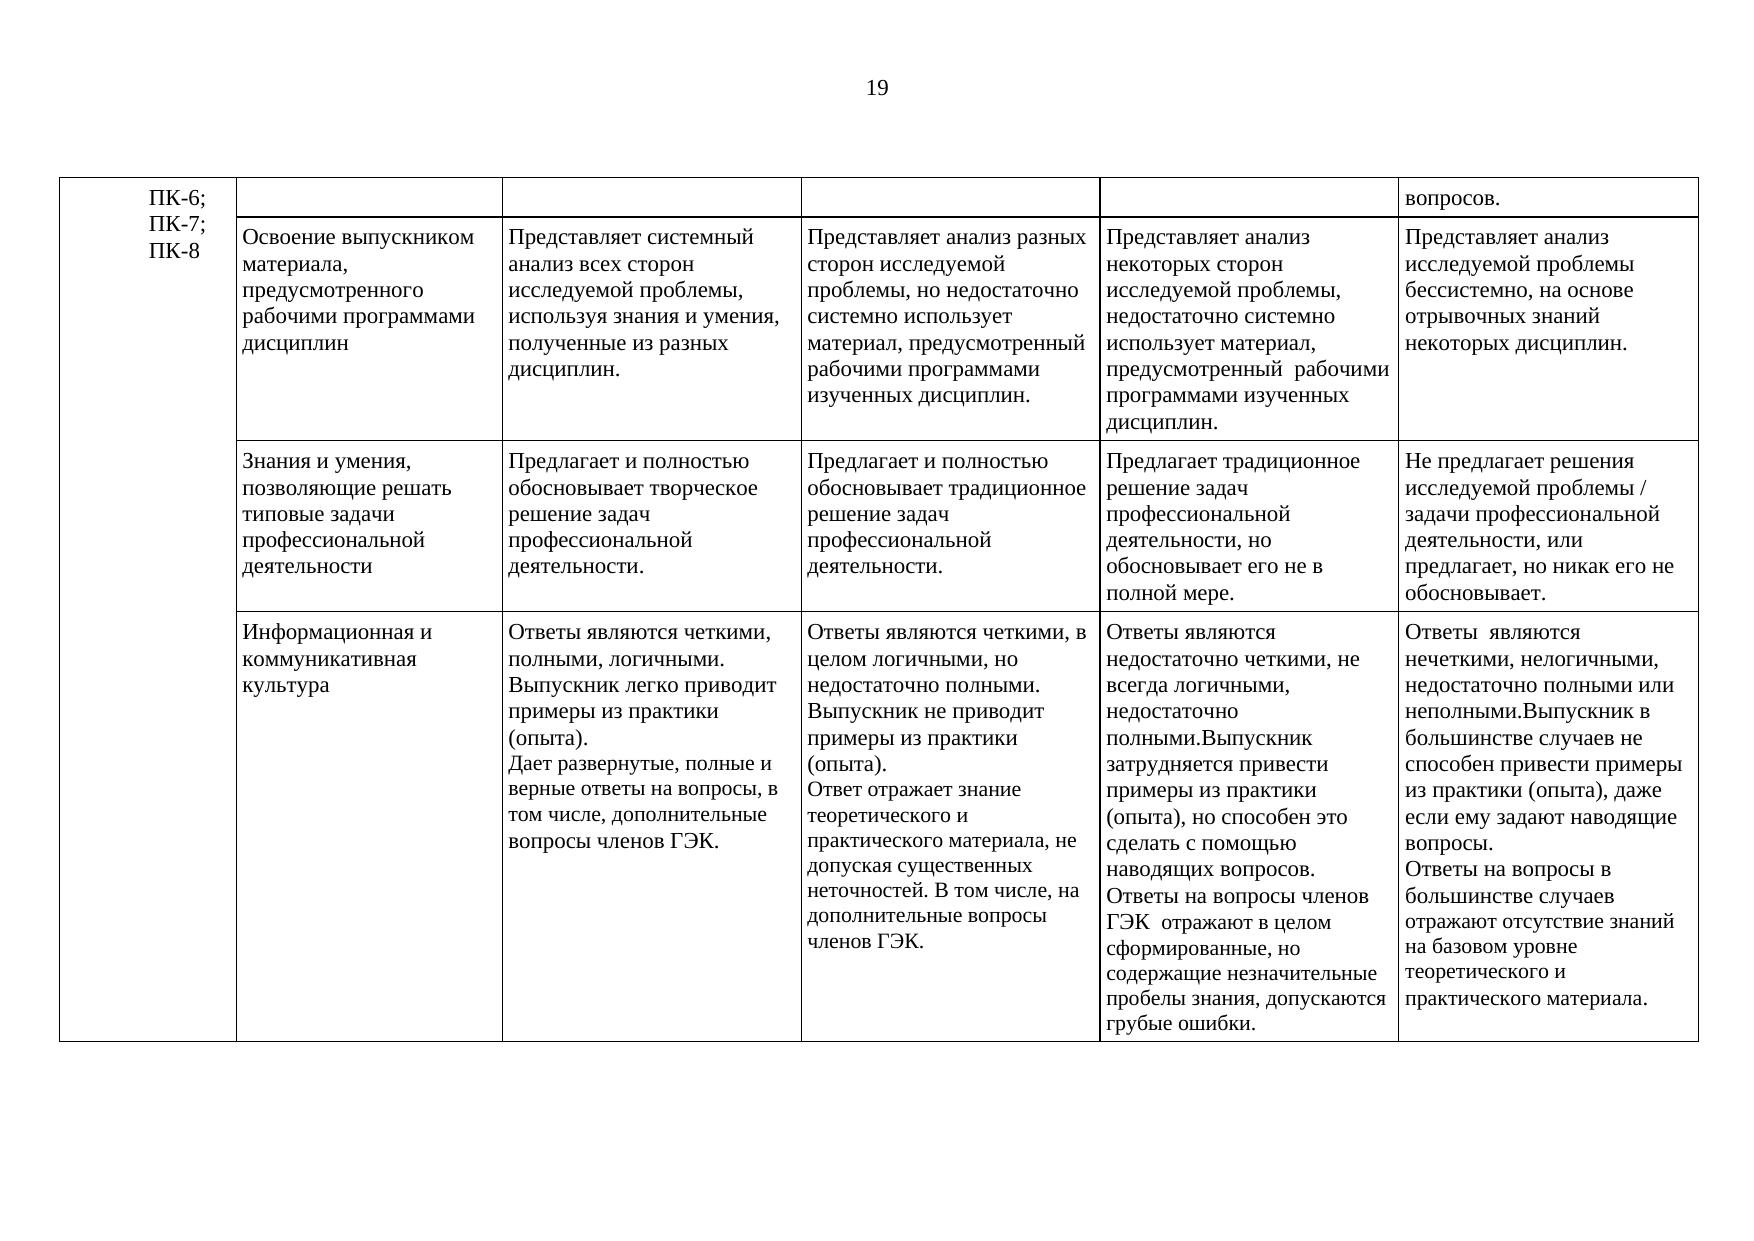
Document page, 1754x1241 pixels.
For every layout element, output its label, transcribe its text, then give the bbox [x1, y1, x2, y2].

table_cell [237, 178, 502, 216]
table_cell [503, 178, 801, 216]
table_cell Представляет анализ некоторых сторон исследуемой проблемы, недостаточно системно использует материал, предусмотренный рабочими программами изученных дисциплин. [1101, 218, 1398, 440]
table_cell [1399, 178, 1698, 216]
table_cell Информационная и коммуникативная культура [237, 612, 502, 1041]
table_cell Предлагает и полностью обосновывает традиционное решение задач профессиональной деятельности. [802, 441, 1099, 611]
table_cell Предлагает традиционное решение задач профессиональной деятельности, но обосновывает его не в полной мере. [1101, 441, 1398, 611]
table_cell Ответы являются четкими, полными, логичными. Выпускник легко приводит примеры из практики (опыта). Дает развернутые, полные и верные ответы на вопросы, в том числе, дополнительные вопросы членов ГЭК. [503, 612, 801, 1041]
table_cell Предлагает и полностью обосновывает творческое решение задач профессиональной деятельности. [503, 441, 801, 611]
table_cell Ответы являются недостаточно четкими, не всегда логичными, недостаточно полными.Выпускник затрудняется привести примеры из практики (опыта), но способен это сделать с помощью наводящих вопросов. Ответы на вопросы членов ГЭК отражают в целом сформированные, но содержащие незначительные пробелы знания, допускаются грубые ошибки. [1101, 612, 1398, 1041]
table_cell Ответы являются нечеткими, нелогичными, недостаточно полными или неполными.Выпускник в большинстве случаев не способен привести примеры из практики (опыта), даже если ему задают наводящие вопросы. Ответы на вопросы в большинстве случаев отражают отсутствие знаний на базовом уровне теоретического и практического материала. [1399, 612, 1698, 1041]
table_cell Освоение выпускником материала, предусмотренного рабочими программами дисциплин [237, 218, 502, 440]
table_cell Представляет системный анализ всех сторон исследуемой проблемы, используя знания и умения, полученные из разных дисциплин. [503, 218, 801, 440]
table_cell Не предлагает решения исследуемой проблемы / задачи профессиональной деятельности, или предлагает, но никак его не обосновывает. [1399, 441, 1698, 611]
table_cell Ответы являются четкими, в целом логичными, но недостаточно полными. Выпускник не приводит примеры из практики (опыта). Ответ отражает знание теоретического и практического материала, не допуская существенных неточностей. В том числе, на дополнительные вопросы членов ГЭК. [802, 612, 1099, 1041]
table_cell Представляет анализ исследуемой проблемы бессистемно, на основе отрывочных знаний некоторых дисциплин. [1399, 218, 1698, 440]
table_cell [802, 178, 1099, 216]
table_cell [1101, 178, 1398, 216]
table_cell Знания и умения, позволяющие решать типовые задачи профессиональной деятельности [237, 441, 502, 611]
table_cell Представляет анализ разных сторон исследуемой проблемы, но недостаточно системно использует материал, предусмотренный рабочими программами изученных дисциплин. [802, 218, 1099, 440]
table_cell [60, 178, 236, 1041]
